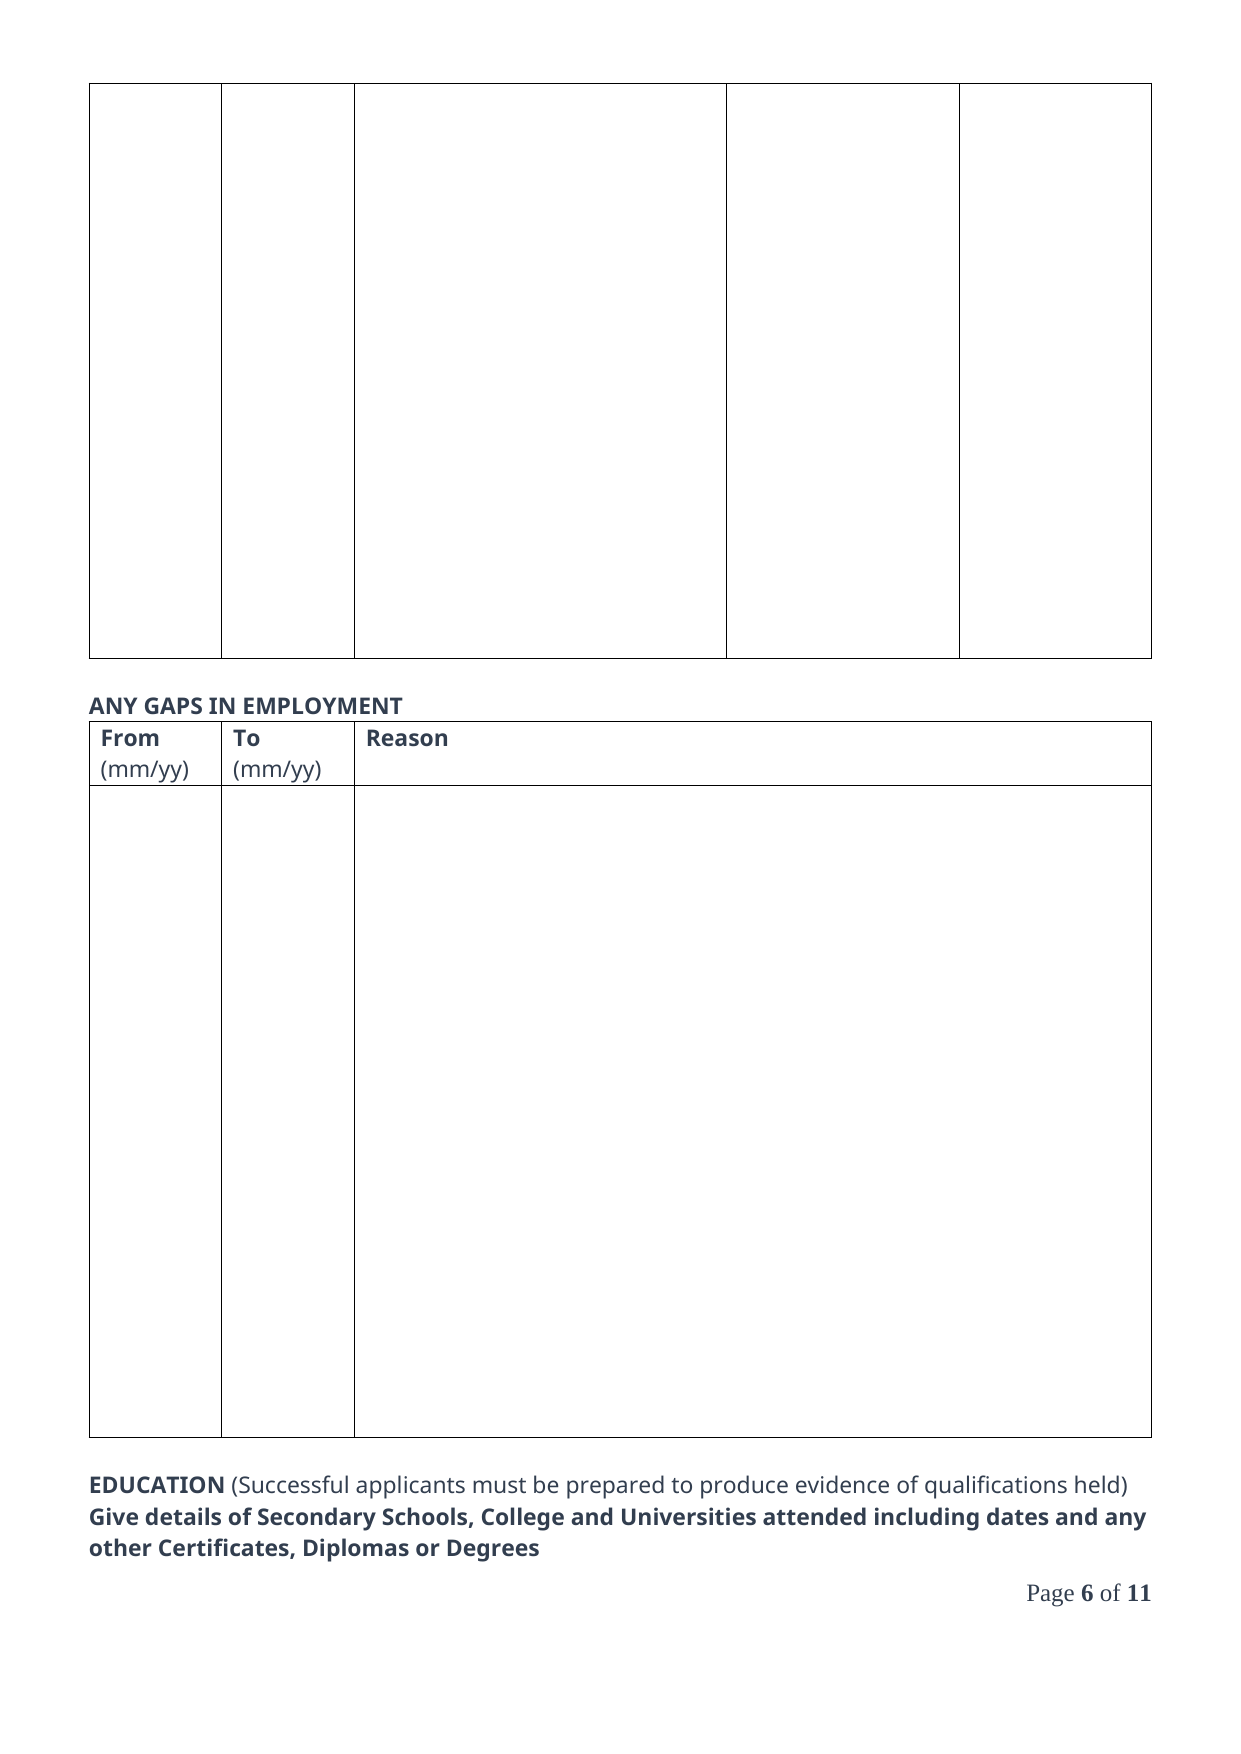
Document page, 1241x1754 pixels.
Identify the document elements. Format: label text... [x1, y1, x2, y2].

table_cell [222, 786, 354, 1437]
table_header Reason [355, 722, 1151, 785]
table_cell [355, 786, 1151, 1437]
table_cell [960, 84, 1151, 658]
table_cell [222, 84, 354, 658]
text EDUCATION (Successful applicants must be prepared to produce evidence of qualifications held) [89, 1469, 1152, 1501]
table_cell [355, 84, 726, 658]
text ANY GAPS IN EMPLOYMENT [89, 690, 1152, 721]
text Give details of Secondary Schools, College and Universities attended including dates and any other Certificates, Diplomas or Degrees [89, 1501, 1152, 1563]
table_header To (mm/yy) [222, 722, 354, 785]
table_cell [90, 84, 221, 658]
table_cell [727, 84, 959, 658]
table_header From (mm/yy) [90, 722, 221, 785]
table_cell [90, 786, 221, 1437]
